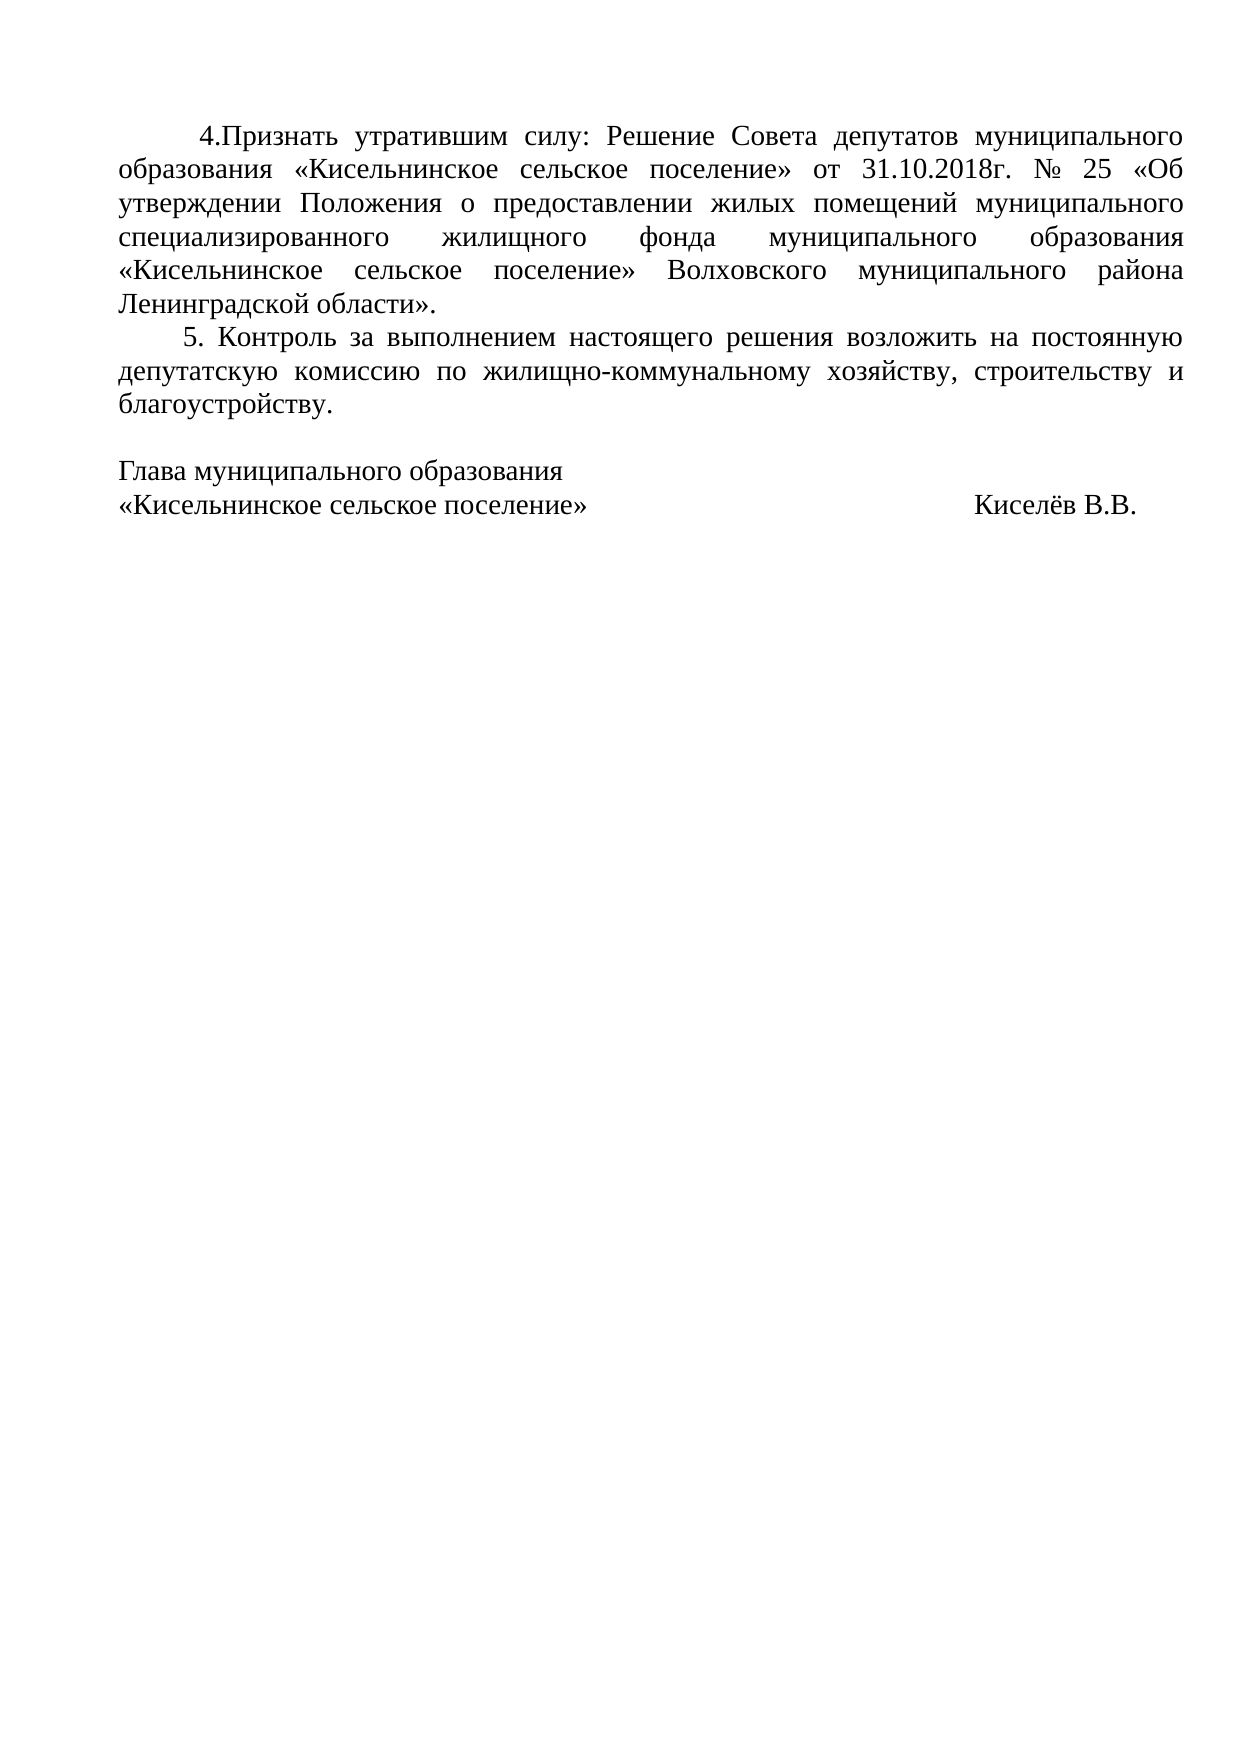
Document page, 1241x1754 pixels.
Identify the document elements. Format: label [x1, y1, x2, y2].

table_header [107, 118, 1196, 554]
